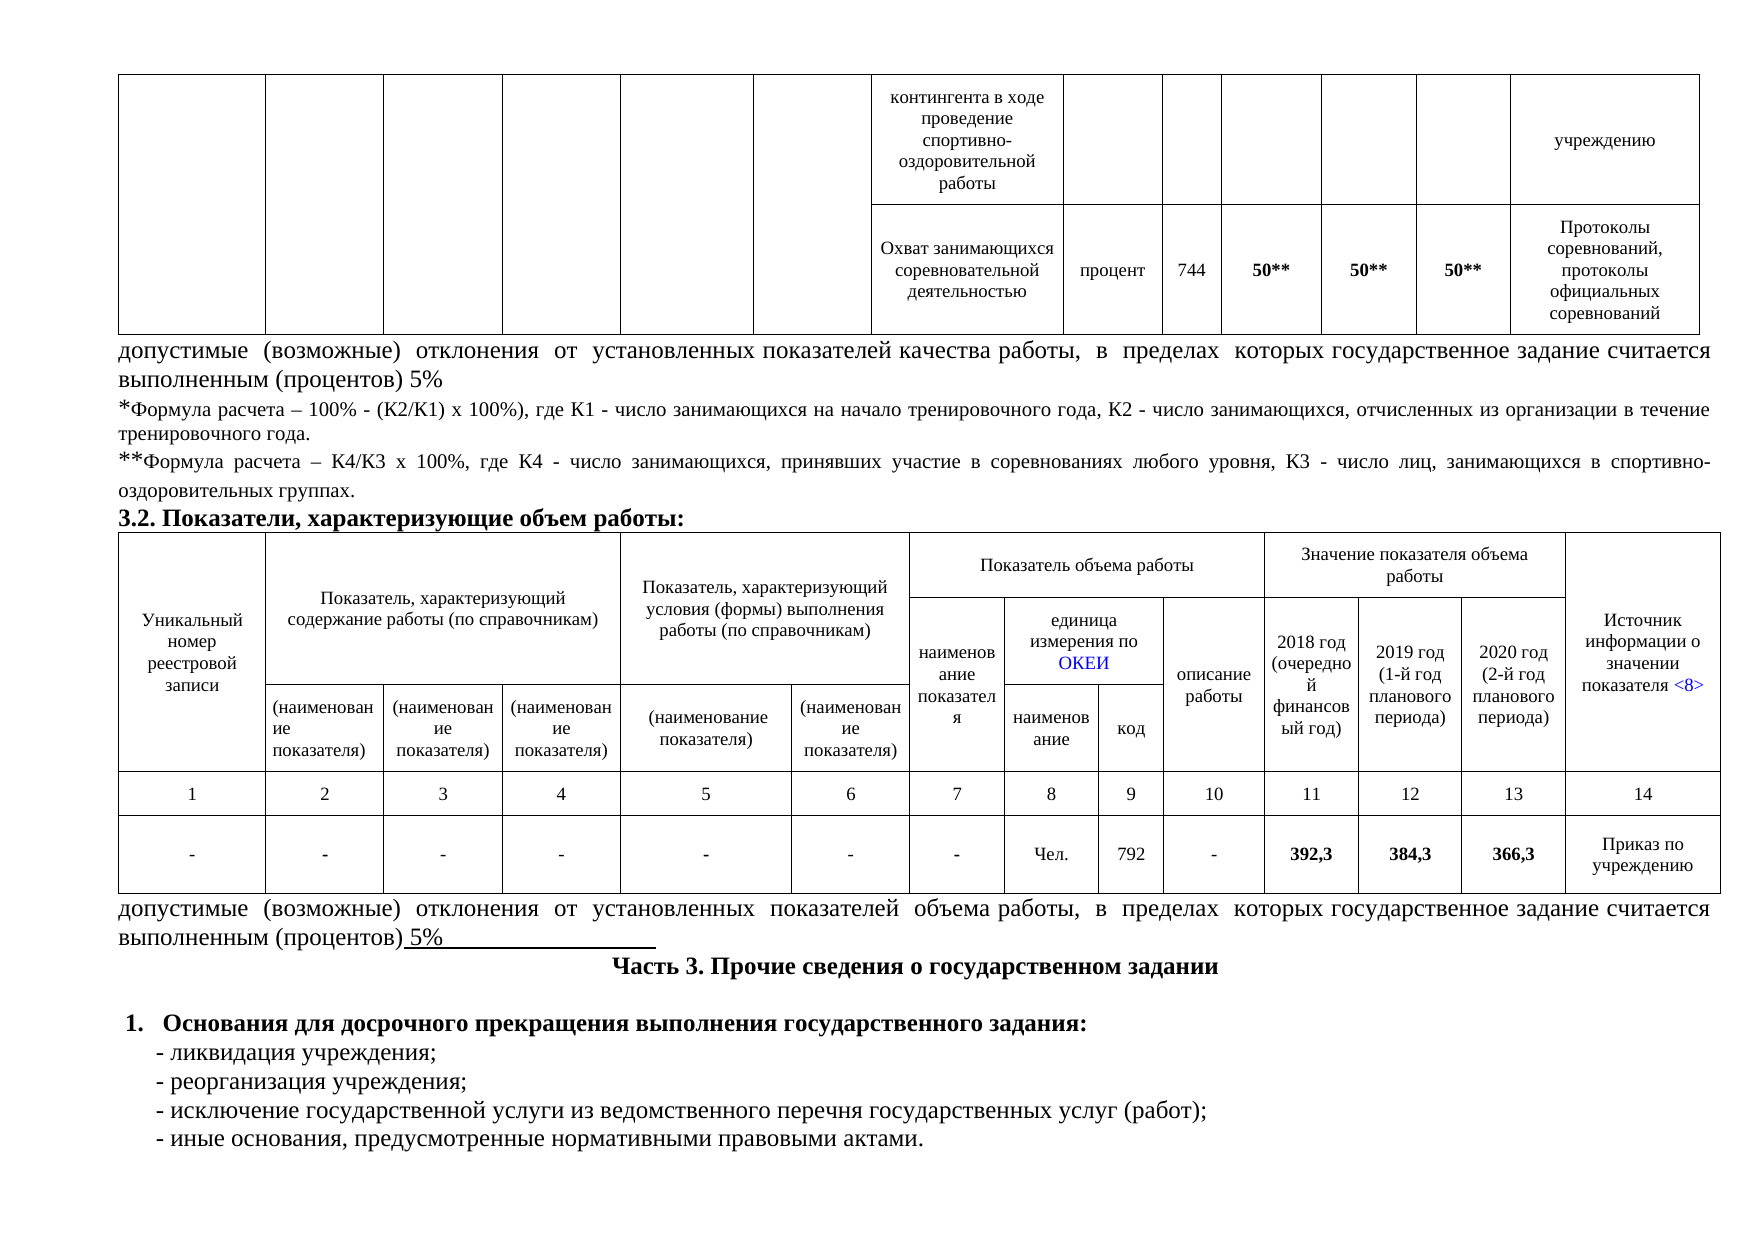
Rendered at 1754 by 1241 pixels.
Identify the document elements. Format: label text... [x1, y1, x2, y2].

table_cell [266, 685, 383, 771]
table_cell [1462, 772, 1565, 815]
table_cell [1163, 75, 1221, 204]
text - ликвидация учреждения; [156, 1037, 1713, 1066]
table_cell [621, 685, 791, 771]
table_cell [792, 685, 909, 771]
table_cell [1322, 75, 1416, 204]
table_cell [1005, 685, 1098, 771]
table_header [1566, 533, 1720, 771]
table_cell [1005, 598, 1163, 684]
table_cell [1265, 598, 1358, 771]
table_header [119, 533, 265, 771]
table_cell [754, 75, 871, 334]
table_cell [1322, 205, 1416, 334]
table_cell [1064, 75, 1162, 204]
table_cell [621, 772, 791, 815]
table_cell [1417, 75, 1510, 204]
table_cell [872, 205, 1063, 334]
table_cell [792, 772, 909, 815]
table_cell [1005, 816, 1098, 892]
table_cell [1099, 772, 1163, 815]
text допустимые (возможные) отклонения от установленных показателей качества работы, в пределах которых государственное задание считается выполненным (процентов) 5% [118, 335, 1713, 393]
text допустимые (возможные) отклонения от установленных показателей объема работы, в пределах которых государственное задание считается выполненным (процентов) 5% [118, 894, 1713, 951]
text - иные основания, предусмотренные нормативными правовыми актами. [156, 1123, 1713, 1152]
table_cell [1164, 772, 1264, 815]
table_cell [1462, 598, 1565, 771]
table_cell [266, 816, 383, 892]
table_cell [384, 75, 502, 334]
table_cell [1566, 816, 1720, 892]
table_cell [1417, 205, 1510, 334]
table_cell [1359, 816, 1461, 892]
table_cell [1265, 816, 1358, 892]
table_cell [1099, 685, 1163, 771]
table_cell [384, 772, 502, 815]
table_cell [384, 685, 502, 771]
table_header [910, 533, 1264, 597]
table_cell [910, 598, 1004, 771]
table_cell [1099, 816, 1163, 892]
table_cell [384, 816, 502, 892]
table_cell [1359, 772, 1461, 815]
text **Формула расчета – К4/К3 х 100%, где К4 - число занимающихся, принявших участие в соревнованиях любого уровня, К3 - число лиц, занимающихся в спортивно-оздоровительных группах. [118, 445, 1713, 503]
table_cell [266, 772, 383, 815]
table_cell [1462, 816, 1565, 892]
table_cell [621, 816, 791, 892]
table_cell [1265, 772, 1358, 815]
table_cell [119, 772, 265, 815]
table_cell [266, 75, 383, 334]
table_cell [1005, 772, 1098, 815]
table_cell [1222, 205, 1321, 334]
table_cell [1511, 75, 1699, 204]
list Основания для досрочного прекращения выполнения государственного задания: [125, 1008, 1713, 1037]
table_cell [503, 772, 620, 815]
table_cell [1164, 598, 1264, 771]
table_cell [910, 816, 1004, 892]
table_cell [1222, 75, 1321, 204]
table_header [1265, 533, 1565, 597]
text Часть 3. Прочие сведения о государственном задании [118, 951, 1713, 980]
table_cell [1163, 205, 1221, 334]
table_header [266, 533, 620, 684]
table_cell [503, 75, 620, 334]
text - исключение государственной услуги из ведомственного перечня государственных услуг (работ); [156, 1095, 1713, 1123]
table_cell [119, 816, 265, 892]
text - реорганизация учреждения; [156, 1066, 1713, 1095]
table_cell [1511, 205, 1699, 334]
text *Формула расчета – 100% - (К2/К1) х 100%), где К1 - число занимающихся на начало тренировочного года, К2 - число занимающихся, отчисленных из организации в течение тренировочного года. [118, 393, 1713, 445]
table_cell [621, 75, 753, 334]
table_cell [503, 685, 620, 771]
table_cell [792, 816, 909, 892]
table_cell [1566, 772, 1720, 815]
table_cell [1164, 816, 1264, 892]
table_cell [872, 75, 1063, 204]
text 3.2. Показатели, характеризующие объем работы: [118, 503, 1713, 532]
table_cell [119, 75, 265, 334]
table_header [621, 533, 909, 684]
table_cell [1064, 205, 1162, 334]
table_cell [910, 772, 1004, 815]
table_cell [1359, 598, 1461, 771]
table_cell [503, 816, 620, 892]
